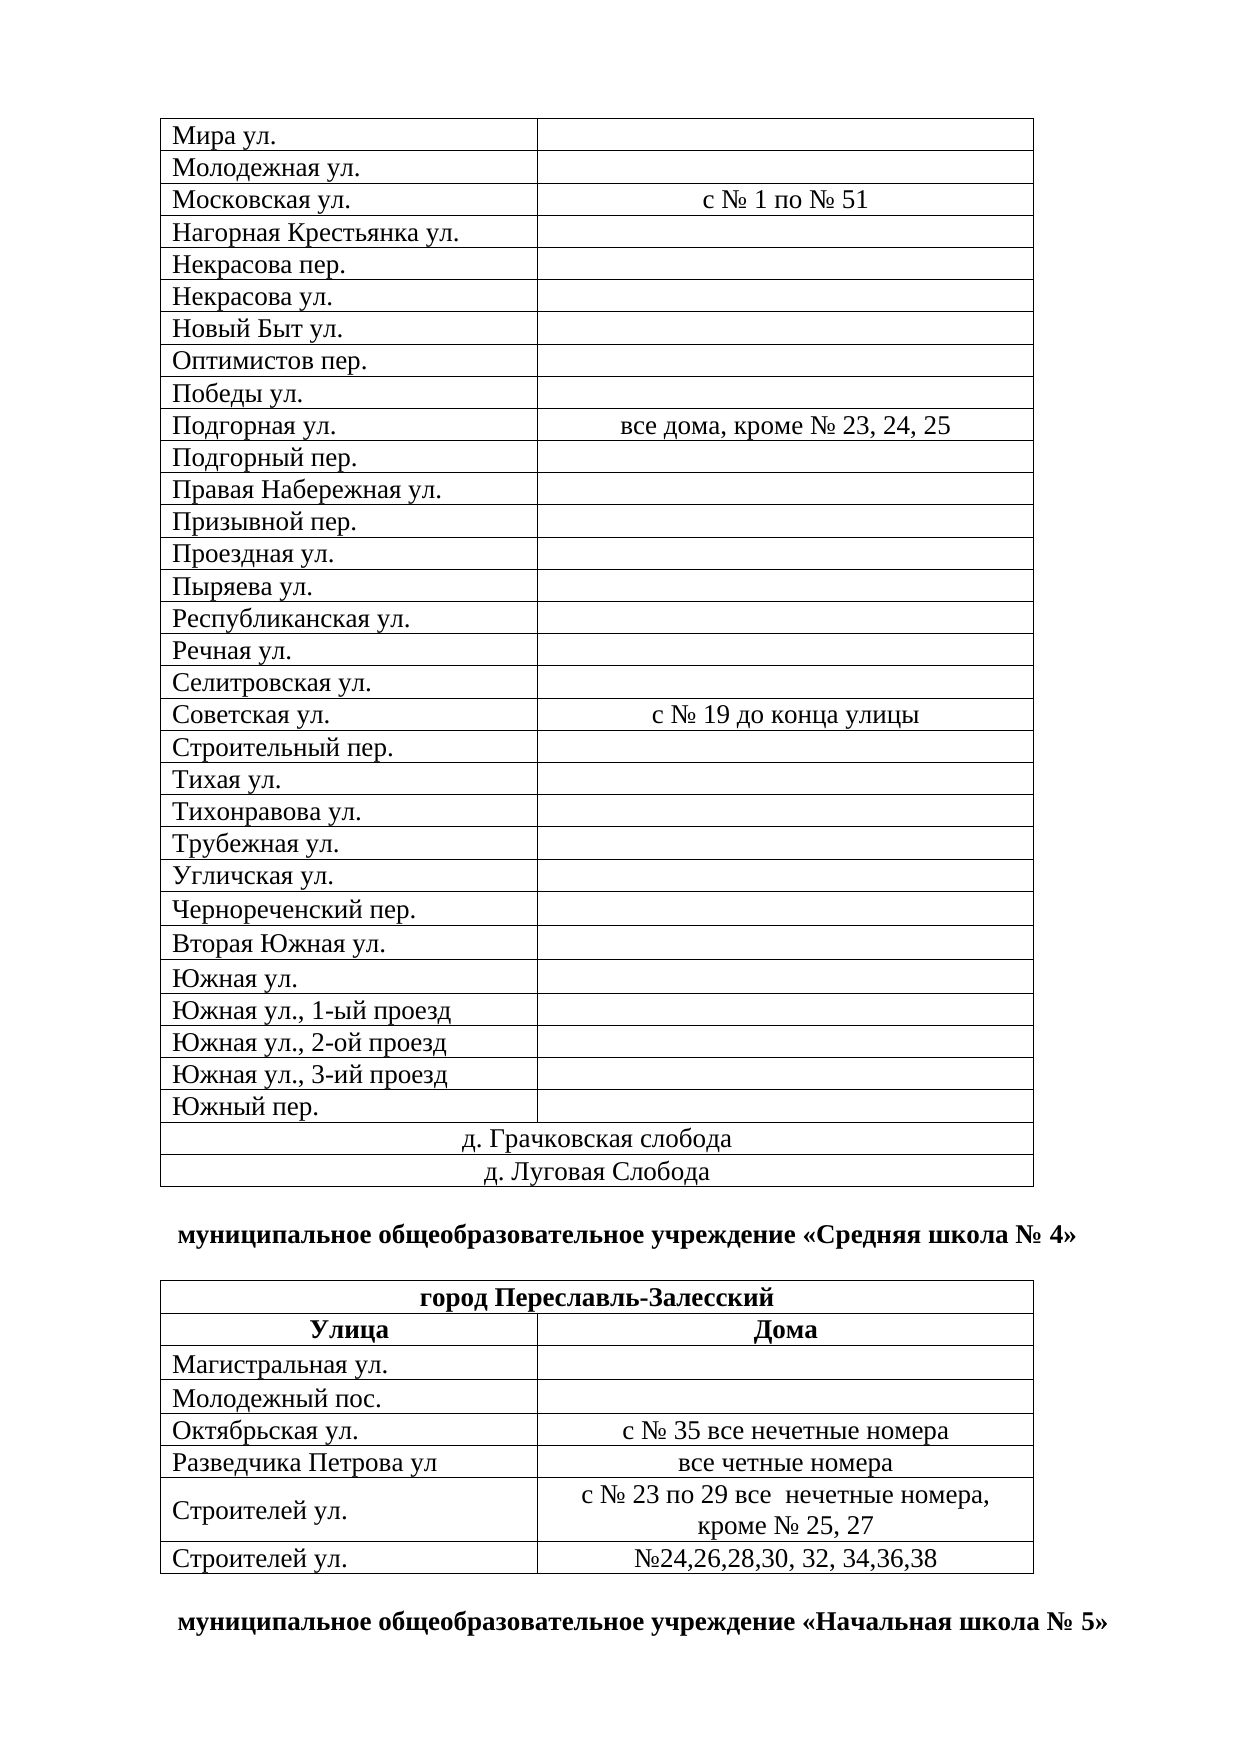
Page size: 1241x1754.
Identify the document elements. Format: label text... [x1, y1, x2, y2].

table_cell Некрасова ул. [161, 280, 537, 311]
table_cell Московская ул. [161, 184, 537, 215]
table_cell Южный пер. [161, 1090, 537, 1122]
table_cell [538, 926, 1033, 959]
table_cell [538, 119, 1033, 150]
table_cell Мира ул. [161, 119, 537, 150]
table_cell Новый Быт ул. [161, 312, 537, 343]
table_cell Молодежный пос. [161, 1380, 537, 1413]
table_cell [538, 860, 1033, 891]
table_cell [538, 634, 1033, 665]
table_cell [538, 538, 1033, 569]
table_cell [538, 248, 1033, 279]
table_cell №24,26,28,30, 32, 34,36,38 [538, 1542, 1033, 1573]
table_cell Улица [161, 1314, 537, 1345]
table_cell [538, 570, 1033, 601]
table_cell Призывной пер. [161, 505, 537, 537]
table_cell Строителей ул. [161, 1478, 537, 1541]
table_cell Селитровская ул. [161, 666, 537, 697]
table_cell Подгорная ул. [161, 409, 537, 440]
table_header город Переславль-Залесский [161, 1281, 1033, 1313]
text муниципальное общеобразовательное учреждение «Средняя школа № 4» [177, 1218, 1152, 1249]
table_cell Чернореченский пер. [161, 892, 537, 925]
table_cell Угличская ул. [161, 860, 537, 891]
table_cell Магистральная ул. [161, 1346, 537, 1379]
table_cell [538, 1026, 1033, 1057]
table_cell [538, 505, 1033, 537]
table_cell Проездная ул. [161, 538, 537, 569]
table_cell Южная ул., 3-ий проезд [161, 1058, 537, 1089]
table_cell [538, 602, 1033, 633]
table_cell [538, 666, 1033, 697]
table_cell [538, 795, 1033, 826]
table_cell Октябрьская ул. [161, 1414, 537, 1445]
table_cell Правая Набережная ул. [161, 473, 537, 504]
text муниципальное общеобразовательное учреждение «Начальная школа № 5» [177, 1605, 1152, 1636]
table_cell Пыряева ул. [161, 570, 537, 601]
table_cell [538, 312, 1033, 343]
table_cell Советская ул. [161, 699, 537, 730]
table_cell Строителей ул. [161, 1542, 537, 1573]
table_cell [538, 151, 1033, 182]
table_cell Победы ул. [161, 377, 537, 408]
table_cell [538, 892, 1033, 925]
table_cell [538, 1380, 1033, 1413]
table_cell Южная ул., 2-ой проезд [161, 1026, 537, 1057]
table_cell Тихая ул. [161, 763, 537, 794]
table_cell с № 23 по 29 все нечетные номера, кроме № 25, 27 [538, 1478, 1033, 1541]
table_cell с № 19 до конца улицы [538, 699, 1033, 730]
table_cell [538, 1090, 1033, 1122]
table_cell Строительный пер. [161, 731, 537, 762]
table_cell [538, 345, 1033, 376]
table_cell д. Грачковская слобода [161, 1123, 1033, 1154]
table_cell [538, 827, 1033, 858]
table_cell [538, 994, 1033, 1025]
table_cell Речная ул. [161, 634, 537, 665]
table_cell Нагорная Крестьянка ул. [161, 216, 537, 247]
table_cell [538, 216, 1033, 247]
table_cell [538, 377, 1033, 408]
table_cell Дома [538, 1314, 1033, 1345]
table_cell [538, 441, 1033, 472]
table_cell д. Луговая Слобода [161, 1155, 1033, 1186]
table_cell Вторая Южная ул. [161, 926, 537, 959]
table_cell Подгорный пер. [161, 441, 537, 472]
table_cell с № 35 все нечетные номера [538, 1414, 1033, 1445]
table_cell [538, 763, 1033, 794]
table_cell [538, 1058, 1033, 1089]
table_cell [538, 1346, 1033, 1379]
table_cell Республиканская ул. [161, 602, 537, 633]
table_cell [538, 731, 1033, 762]
table_cell [538, 473, 1033, 504]
table_cell все четные номера [538, 1446, 1033, 1477]
table_cell Разведчика Петрова ул [161, 1446, 537, 1477]
table_cell Южная ул., 1-ый проезд [161, 994, 537, 1025]
table_cell Южная ул. [161, 960, 537, 993]
table_cell с № 1 по № 51 [538, 184, 1033, 215]
table_cell Оптимистов пер. [161, 345, 537, 376]
table_cell все дома, кроме № 23, 24, 25 [538, 409, 1033, 440]
table_cell Тихонравова ул. [161, 795, 537, 826]
table_cell [538, 960, 1033, 993]
table_cell Трубежная ул. [161, 827, 537, 858]
table_cell [538, 280, 1033, 311]
table_cell Молодежная ул. [161, 151, 537, 182]
table_cell Некрасова пер. [161, 248, 537, 279]
